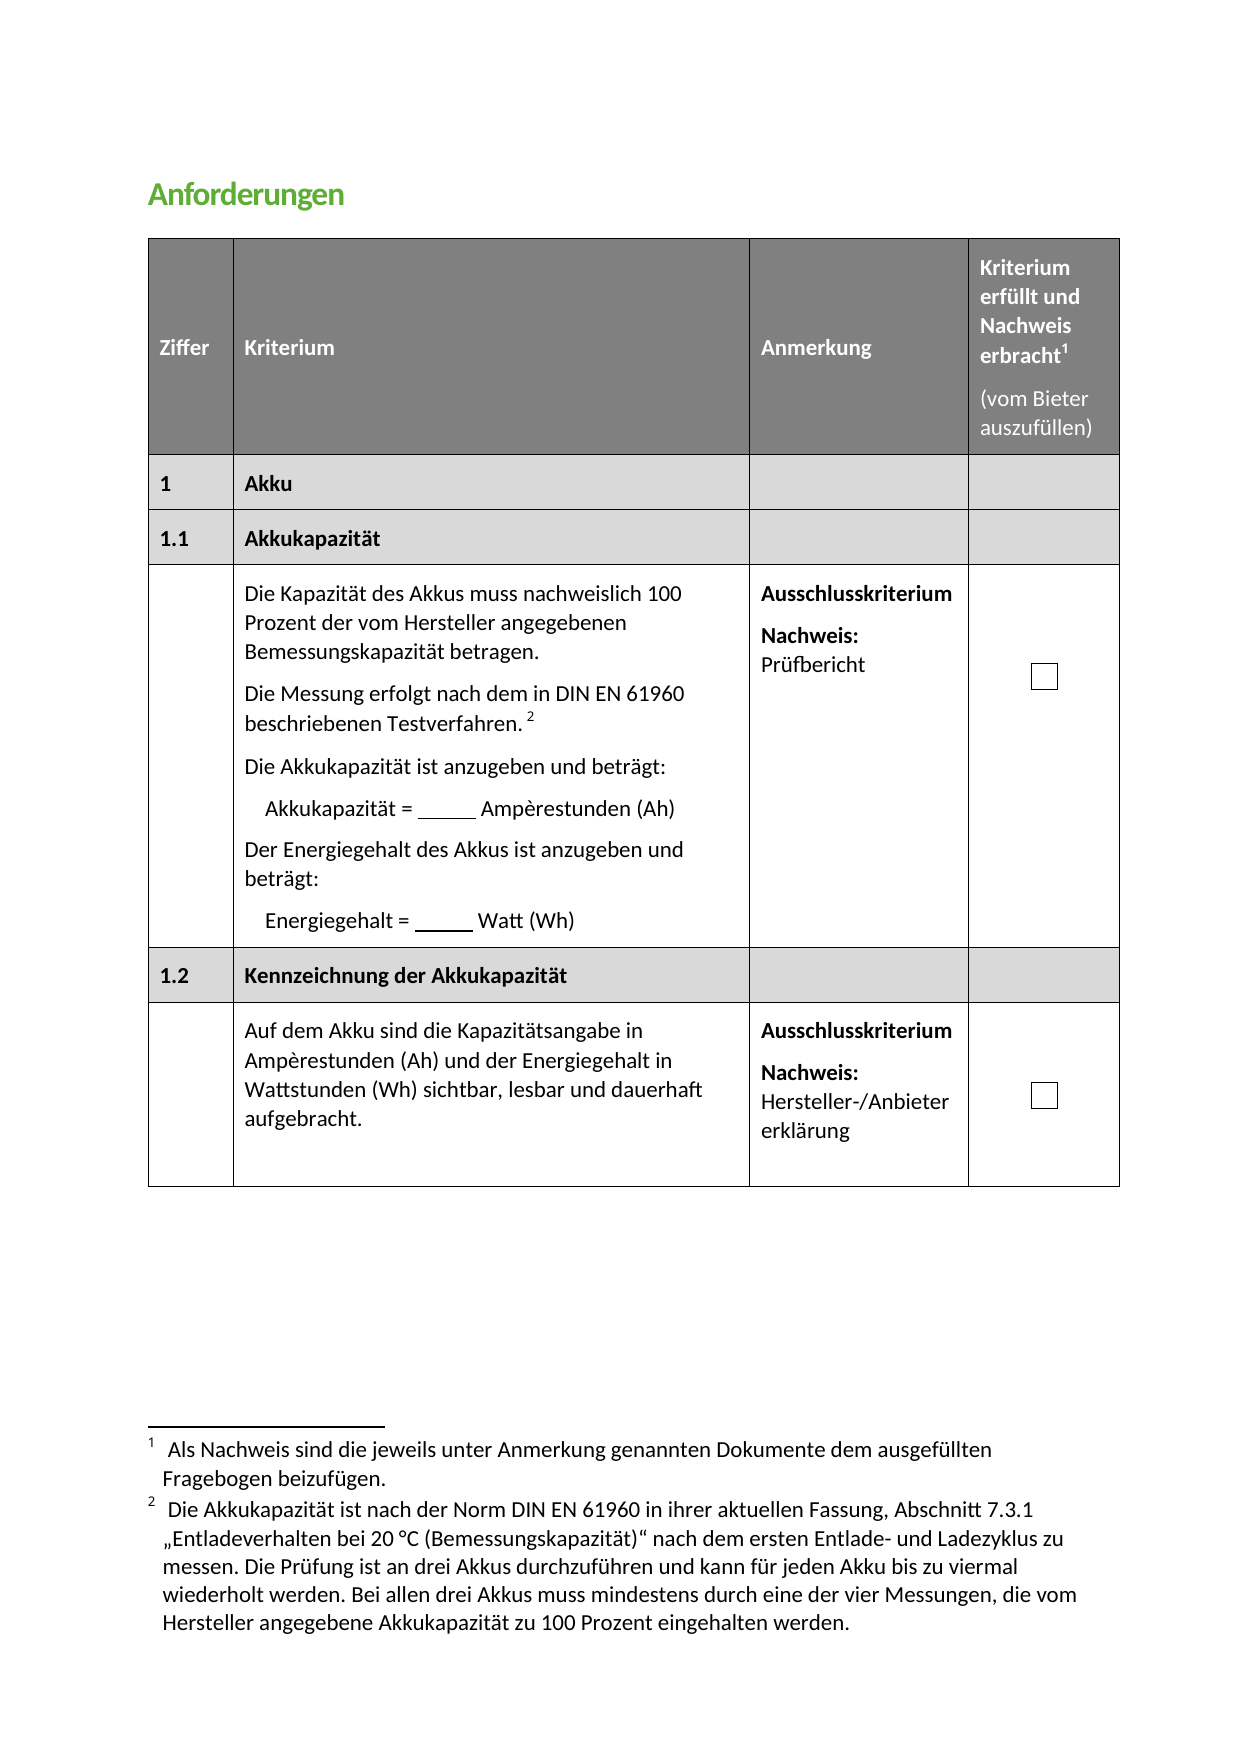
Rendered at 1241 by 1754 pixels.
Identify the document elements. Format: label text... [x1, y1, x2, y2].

table_cell [969, 455, 1119, 509]
table_cell Ausschlusskriterium Nachweis: Prüfbericht [750, 565, 968, 947]
table_cell [750, 948, 968, 1002]
table_cell Die Kapazität des Akkus muss nachweislich 100 Prozent der vom Hersteller angegebenen Bemessungskapazität betragen. Die Messung erfolgt nach dem in DIN EN 61960 beschriebenen Testverfahren. Die Akkukapazität ist anzugeben und beträgt: Akkukapazität = Ampèrestunden (Ah) Der Energiegehalt des Akkus ist anzugeben und beträgt: Energiegehalt = Watt (Wh) [234, 565, 749, 947]
table_cell [969, 510, 1119, 564]
title Anforderungen [148, 173, 1093, 213]
table_cell [750, 455, 968, 509]
table_cell 1.2 [149, 948, 233, 1002]
table_cell Ausschlusskriterium Nachweis: Hersteller-/Anbietererklärung [750, 1003, 968, 1186]
table_cell 1.1 [149, 510, 233, 564]
table_cell Akkukapazität [234, 510, 749, 564]
table_cell Akku [234, 455, 749, 509]
table_header Ziffer [149, 239, 233, 454]
table_cell [969, 565, 1119, 947]
table_cell [969, 948, 1119, 1002]
table_cell 1 [149, 455, 233, 509]
table_header Kriterium erfüllt und Nachweis erbracht (vom Bieter auszufüllen) [969, 239, 1119, 454]
table_cell Auf dem Akku sind die Kapazitätsangabe in Ampèrestunden (Ah) und der Energiegehalt in Wattstunden (Wh) sichtbar, lesbar und dauerhaft aufgebracht. [234, 1003, 749, 1186]
table_header Kriterium [234, 239, 749, 454]
table_cell [750, 510, 968, 564]
table_cell [969, 1003, 1119, 1186]
table_header Anmerkung [750, 239, 968, 454]
table_cell Kennzeichnung der Akkukapazität [234, 948, 749, 1002]
table_cell [149, 565, 233, 947]
table_cell [149, 1003, 233, 1186]
